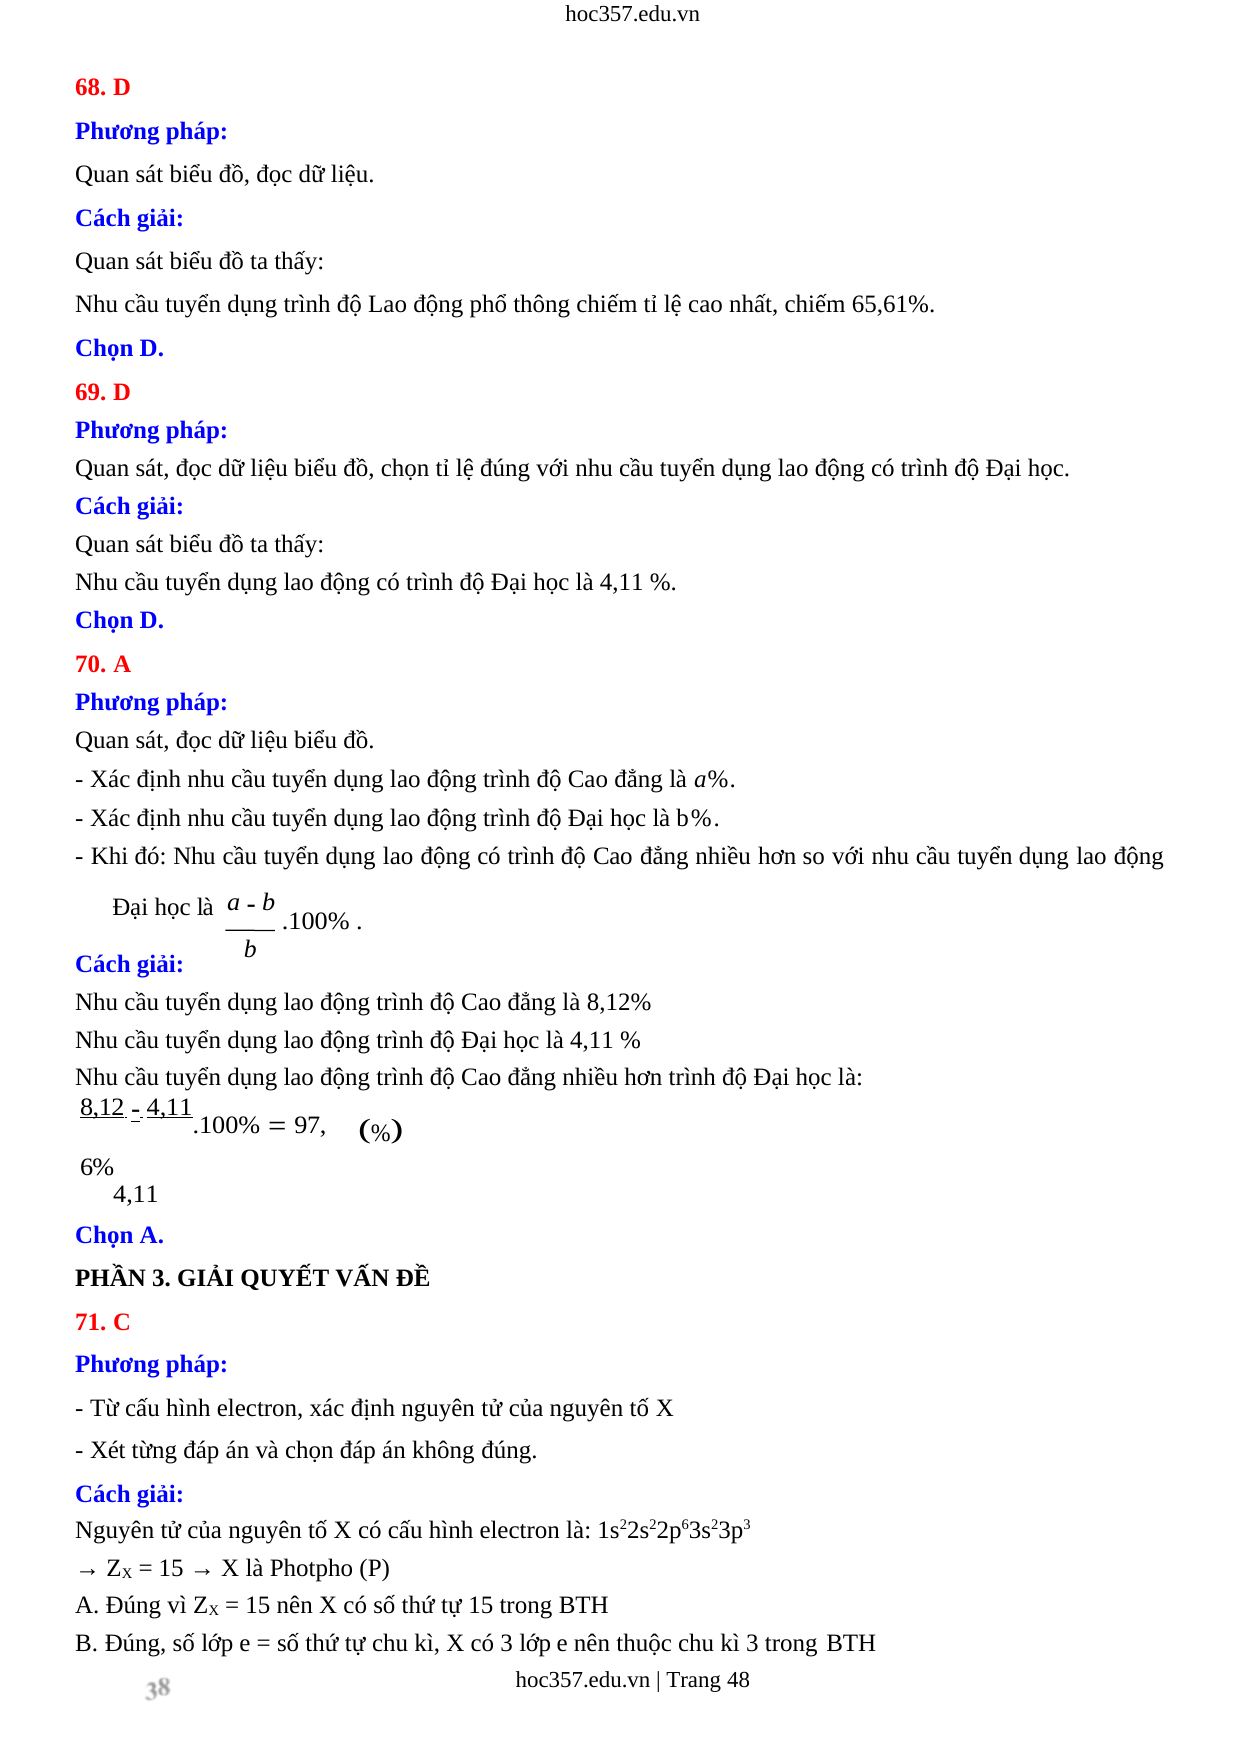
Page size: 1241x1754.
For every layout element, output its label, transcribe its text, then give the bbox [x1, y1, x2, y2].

list Từ cấu hình electron, xác định nguyên tử của nguyên tố X [75, 1393, 1213, 1421]
subtitle PHẦN 3. GIẢI QUYẾT VẤN ĐỀ [75, 1263, 1213, 1292]
list D [75, 377, 1213, 406]
text → ZX = 15 → X là Photpho (P) [75, 1553, 1213, 1582]
text Phương pháp: [75, 116, 1213, 144]
text % [358, 1118, 1213, 1151]
subtitle Cách giải: [75, 1479, 1213, 1508]
list A [75, 649, 1213, 678]
list Xét từng đáp án và chọn đáp án không đúng. [75, 1436, 1213, 1464]
subtitle Chọn D. [75, 605, 1213, 634]
text Quan sát biểu đồ ta thấy: [75, 529, 1213, 558]
picture [143, 1675, 172, 1702]
text Đại học là [112, 892, 214, 920]
text Nhu cầu tuyển dụng lao động trình độ Cao đẳng là 8,12% Nhu cầu tuyển dụng lao động trình độ Đại học là 4,11 % [75, 987, 665, 1053]
text 8,12  4,11.100%  97, 6% [80, 1100, 347, 1183]
list D [75, 72, 1213, 101]
text Quan sát biểu đồ, đọc dữ liệu. [75, 159, 1213, 187]
text Quan sát biểu đồ ta thấy: [75, 246, 1213, 274]
list C [75, 1307, 1213, 1336]
text a  b .100% . [227, 895, 1213, 938]
text Nguyên tử của nguyên tố X có cấu hình electron là: 1s22s22p63s23p3 [75, 1516, 1213, 1544]
subtitle Cách giải: [75, 491, 1213, 520]
text Phương pháp: [75, 687, 1213, 716]
text Nhu cầu tuyển dụng trình độ Lao động phổ thông chiếm tỉ lệ cao nhất, chiếm 65,61%. [75, 289, 1213, 318]
text Phương pháp: [75, 415, 1213, 444]
subtitle Cách giải: [75, 949, 214, 978]
subtitle Cách giải: [75, 203, 1213, 232]
text Nhu cầu tuyển dụng lao động trình độ Cao đẳng nhiều hơn trình độ Đại học là: [75, 1062, 1213, 1091]
text 4,11 [113, 1183, 347, 1207]
list Đúng vì ZX = 15 nên X có số thứ tự 15 trong BTH [75, 1590, 1213, 1619]
subtitle Chọn A. [75, 1221, 347, 1249]
text Nhu cầu tuyển dụng lao động có trình độ Đại học là 4,11 %. [75, 567, 1213, 596]
subtitle Chọn D. [75, 333, 1213, 362]
text b [243, 938, 1213, 962]
text Phương pháp: [75, 1349, 1213, 1378]
text Quan sát, đọc dữ liệu biểu đồ, chọn tỉ lệ đúng với nhu cầu tuyển dụng lao động có trình độ Đại học. [75, 453, 1213, 482]
text Quan sát, đọc dữ liệu biểu đồ. [75, 725, 1213, 754]
list Xác định nhu cầu tuyển dụng lao động trình độ Đại học là b%. [75, 803, 1213, 831]
list Khi đó: Nhu cầu tuyển dụng lao động có trình độ Cao đẳng nhiều hơn so với nhu cầu tuyển dụng lao động [75, 841, 1213, 870]
list Đúng, số lớp e = số thứ tự chu kì, X có 3 lớp e nên thuộc chu kì 3 trong BTH [75, 1628, 1213, 1656]
list Xác định nhu cầu tuyển dụng lao động trình độ Cao đẳng là a%. [75, 764, 1213, 792]
